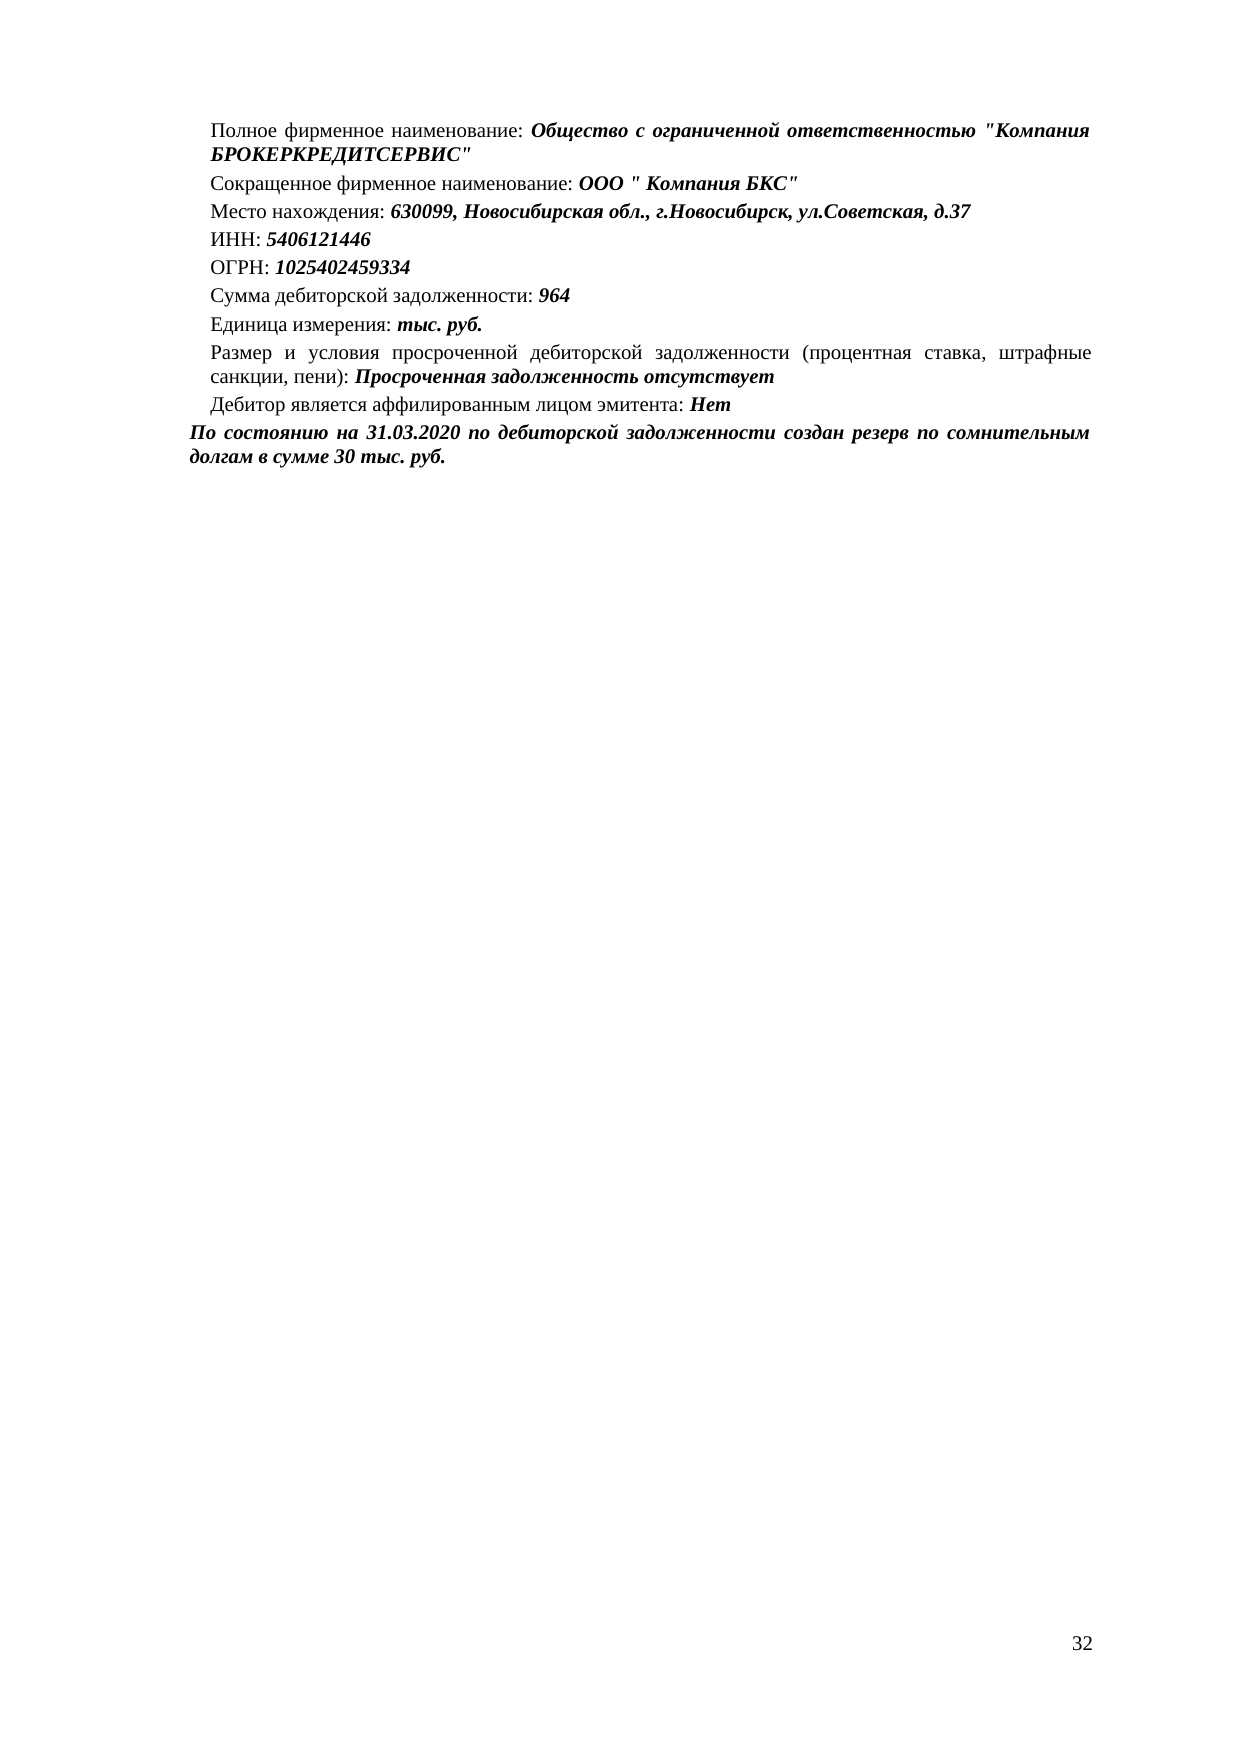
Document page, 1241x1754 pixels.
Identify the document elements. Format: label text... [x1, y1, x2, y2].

text Сокращенное фирменное наименование: ООО " Компания БКС" [210, 170, 1092, 194]
text Место нахождения: 630099, Новосибирская обл., г.Новосибирск, ул.Советская, д.37 [210, 199, 1092, 223]
text ИНН: 5406121446 [210, 227, 1092, 251]
text Сумма дебиторской задолженности: 964 [210, 283, 1092, 307]
text Размер и условия просроченной дебиторской задолженности (процентная ставка, штрафные санкции, пени): Просроченная задолженность отсутствует [210, 340, 1092, 388]
text Единица измерения: тыс. руб. [210, 312, 1092, 336]
text Дебитор является аффилированным лицом эмитента: Нет [210, 392, 1092, 416]
text ОГРН: 1025402459334 [210, 255, 1092, 279]
text Полное фирменное наименование: Общество с ограниченной ответственностью "Компания БРОКЕРКРЕДИТСЕРВИС" [210, 118, 1092, 166]
text По состоянию на 31.03.2020 по дебиторской задолженности создан резерв по сомнительным долгам в сумме 30 тыс. руб. [189, 420, 1092, 468]
